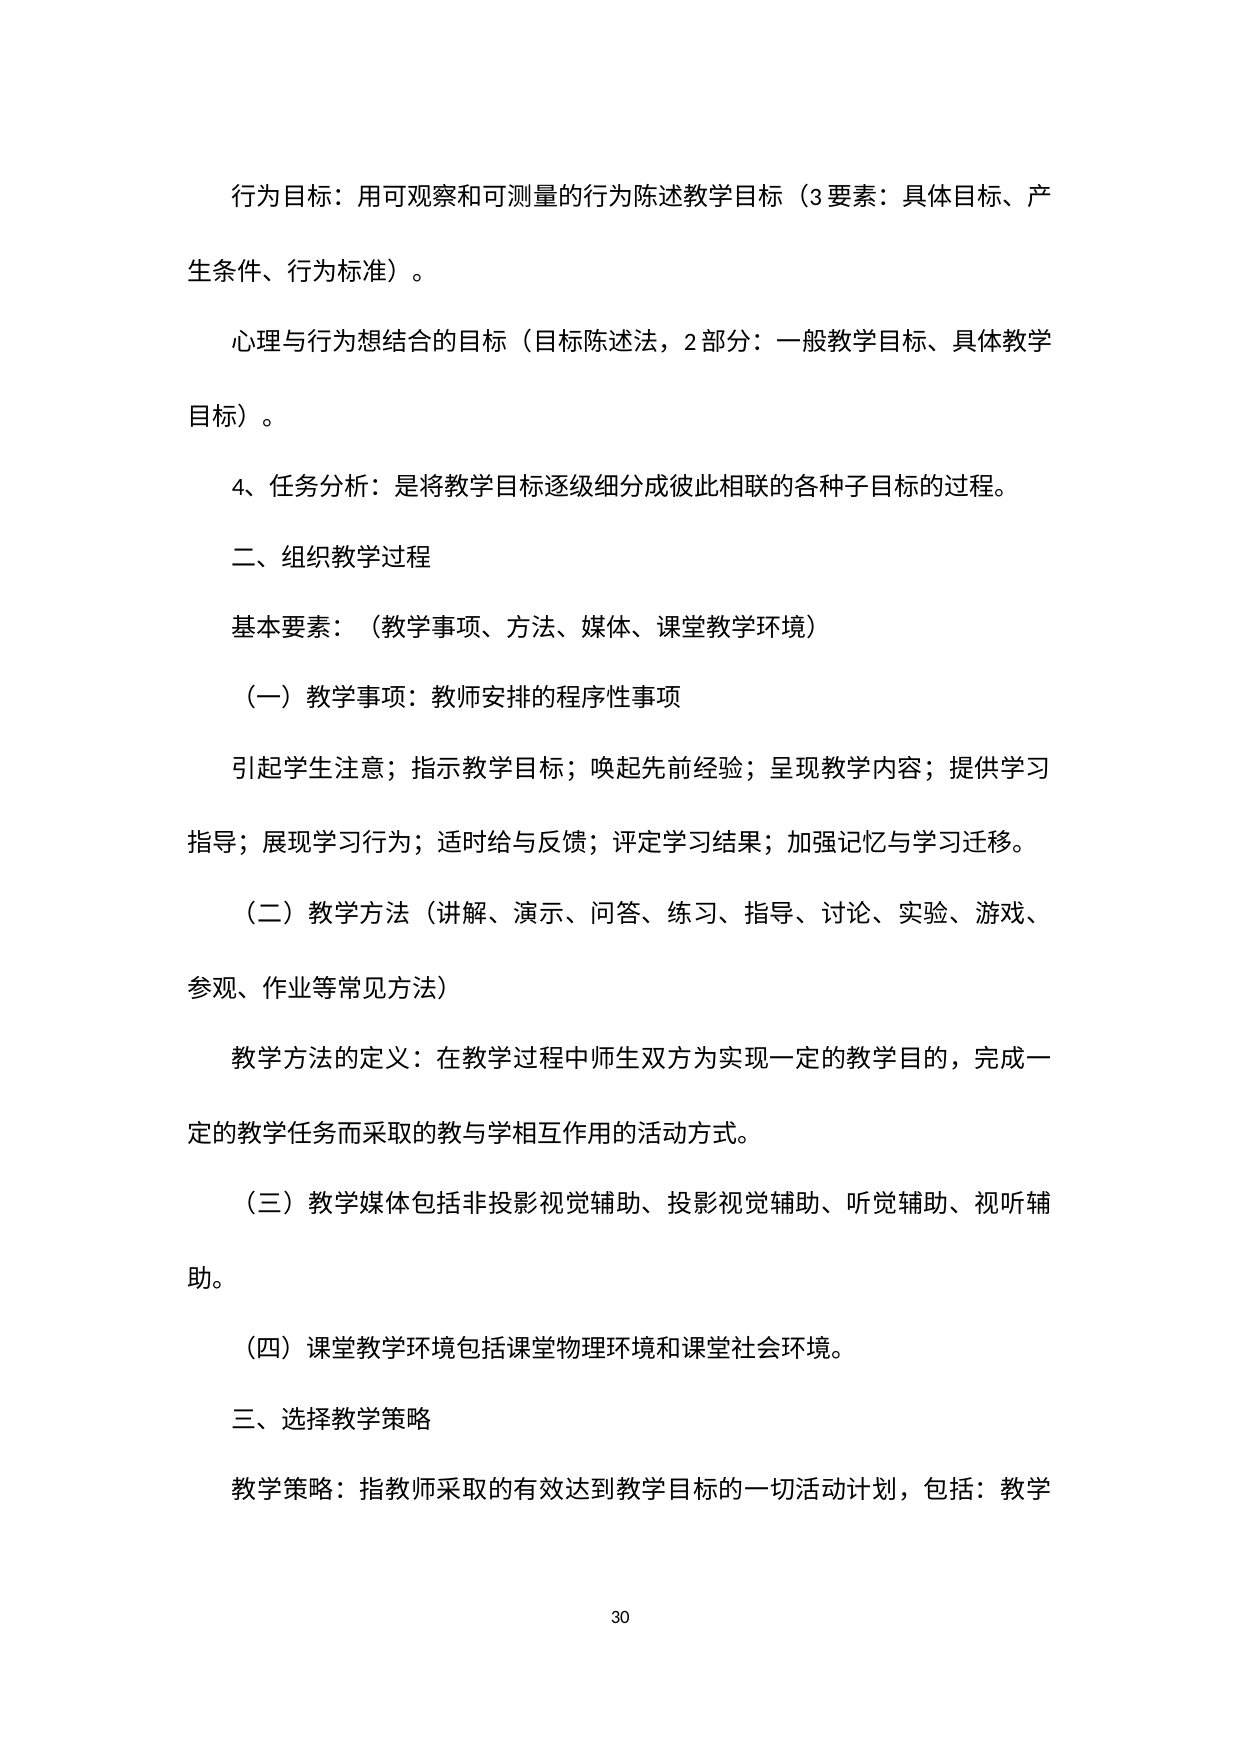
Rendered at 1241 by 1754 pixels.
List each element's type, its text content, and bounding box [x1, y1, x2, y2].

text （一）教学事项：教师安排的程序性事项 [187, 663, 1053, 728]
text （二）教学方法（讲解、演示、问答、练习、指导、讨论、实验、游戏、参观、作业等常见方法） [187, 879, 1053, 1019]
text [187, 1455, 1053, 1520]
text 三、选择教学策略 [187, 1385, 1053, 1450]
text 二、组织教学过程 [187, 523, 1053, 588]
text （四）课堂教学环境包括课堂物理环境和课堂社会环境。 [187, 1314, 1053, 1379]
text 4、任务分析：是将教学目标逐级细分成彼此相联的各种子目标的过程。 [187, 452, 1053, 517]
text 基本要素：（教学事项、方法、媒体、课堂教学环境） [187, 593, 1053, 658]
text 心理与行为想结合的目标（目标陈述法，2部分：一般教学目标、具体教学目标）。 [187, 307, 1053, 447]
text 教学方法的定义：在教学过程中师生双方为实现一定的教学目的，完成一定的教学任务而采取的教与学相互作用的活动方式。 [187, 1024, 1053, 1164]
text （三）教学媒体包括非投影视觉辅助、投影视觉辅助、听觉辅助、视听辅助。 [187, 1169, 1053, 1309]
text 引起学生注意；指示教学目标；唤起先前经验；呈现教学内容；提供学习指导；展现学习行为；适时给与反馈；评定学习结果；加强记忆与学习迁移。 [187, 734, 1053, 873]
text 行为目标：用可观察和可测量的行为陈述教学目标（3要素：具体目标、产生条件、行为标准）。 [187, 162, 1053, 302]
